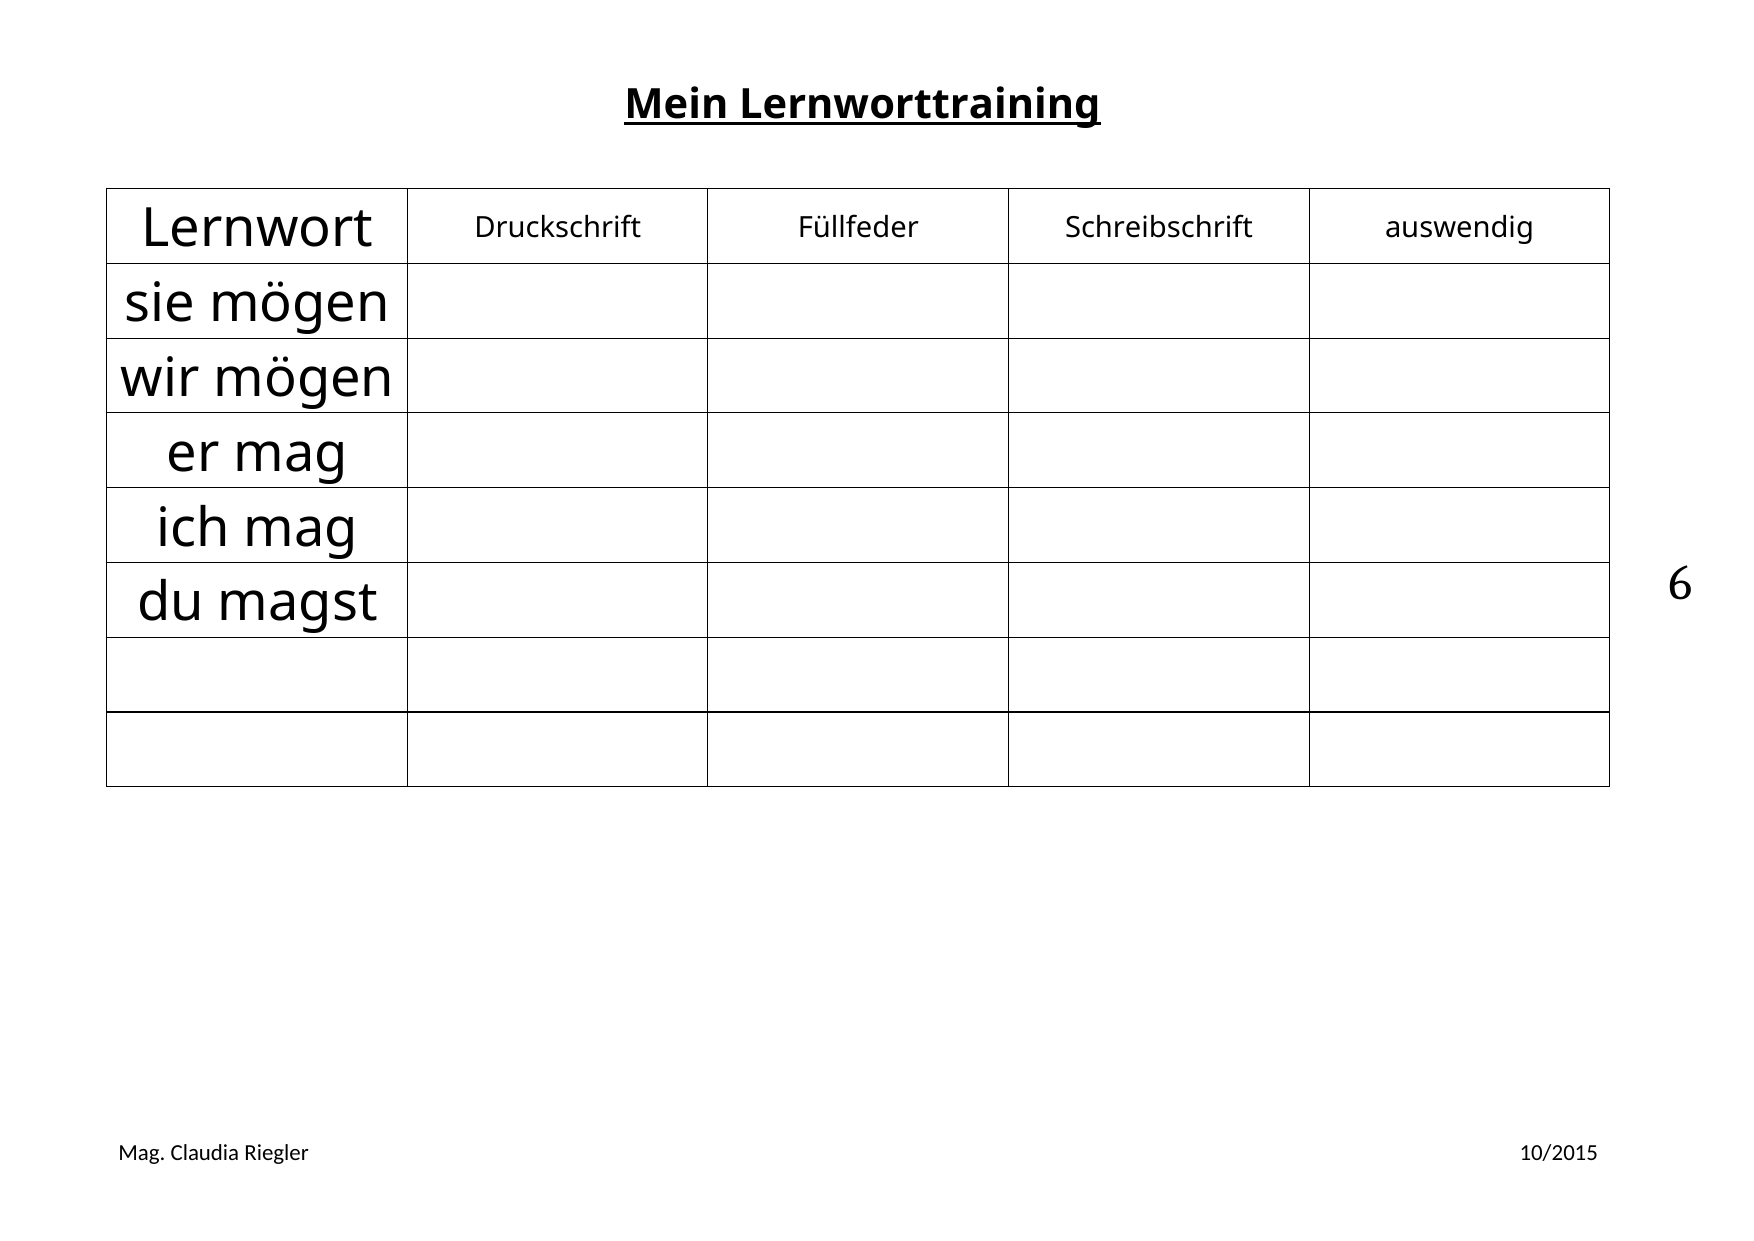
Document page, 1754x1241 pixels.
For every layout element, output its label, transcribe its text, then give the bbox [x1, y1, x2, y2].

table_cell ich mag [107, 488, 407, 562]
table_cell [1310, 488, 1609, 562]
table_cell [107, 713, 407, 786]
table_cell [708, 713, 1008, 786]
table_cell [708, 264, 1008, 337]
table_cell [708, 413, 1008, 487]
table_cell [1310, 264, 1609, 337]
table_header Füllfeder [708, 189, 1008, 263]
table_cell [1009, 413, 1309, 487]
table_cell [1009, 563, 1309, 637]
table_cell [1310, 413, 1609, 487]
table_cell [408, 713, 707, 786]
table_cell [1310, 638, 1609, 711]
table_cell [708, 563, 1008, 637]
table_cell [1009, 713, 1309, 786]
table_cell [1009, 488, 1309, 562]
table_cell [408, 563, 707, 637]
table_cell [1310, 339, 1609, 412]
table_cell [1310, 713, 1609, 786]
table_cell [708, 339, 1008, 412]
table_cell er mag [107, 413, 407, 487]
table_header Druckschrift [408, 189, 707, 263]
table_cell [1009, 264, 1309, 337]
table_cell [708, 488, 1008, 562]
table_header auswendig [1310, 189, 1609, 263]
table_cell [708, 638, 1008, 711]
table_cell [1009, 339, 1309, 412]
table_cell [408, 264, 707, 337]
table_header Lernwort [107, 189, 407, 263]
table_cell [408, 413, 707, 487]
table_cell [408, 488, 707, 562]
table_cell wir mögen [107, 339, 407, 412]
table_cell sie mögen [107, 264, 407, 337]
table_cell [1009, 638, 1309, 711]
table_cell [1310, 563, 1609, 637]
table_cell [408, 638, 707, 711]
table_cell du magst [107, 563, 407, 637]
table_header Schreibschrift [1009, 189, 1309, 263]
table_cell [107, 638, 407, 711]
table_cell [408, 339, 707, 412]
